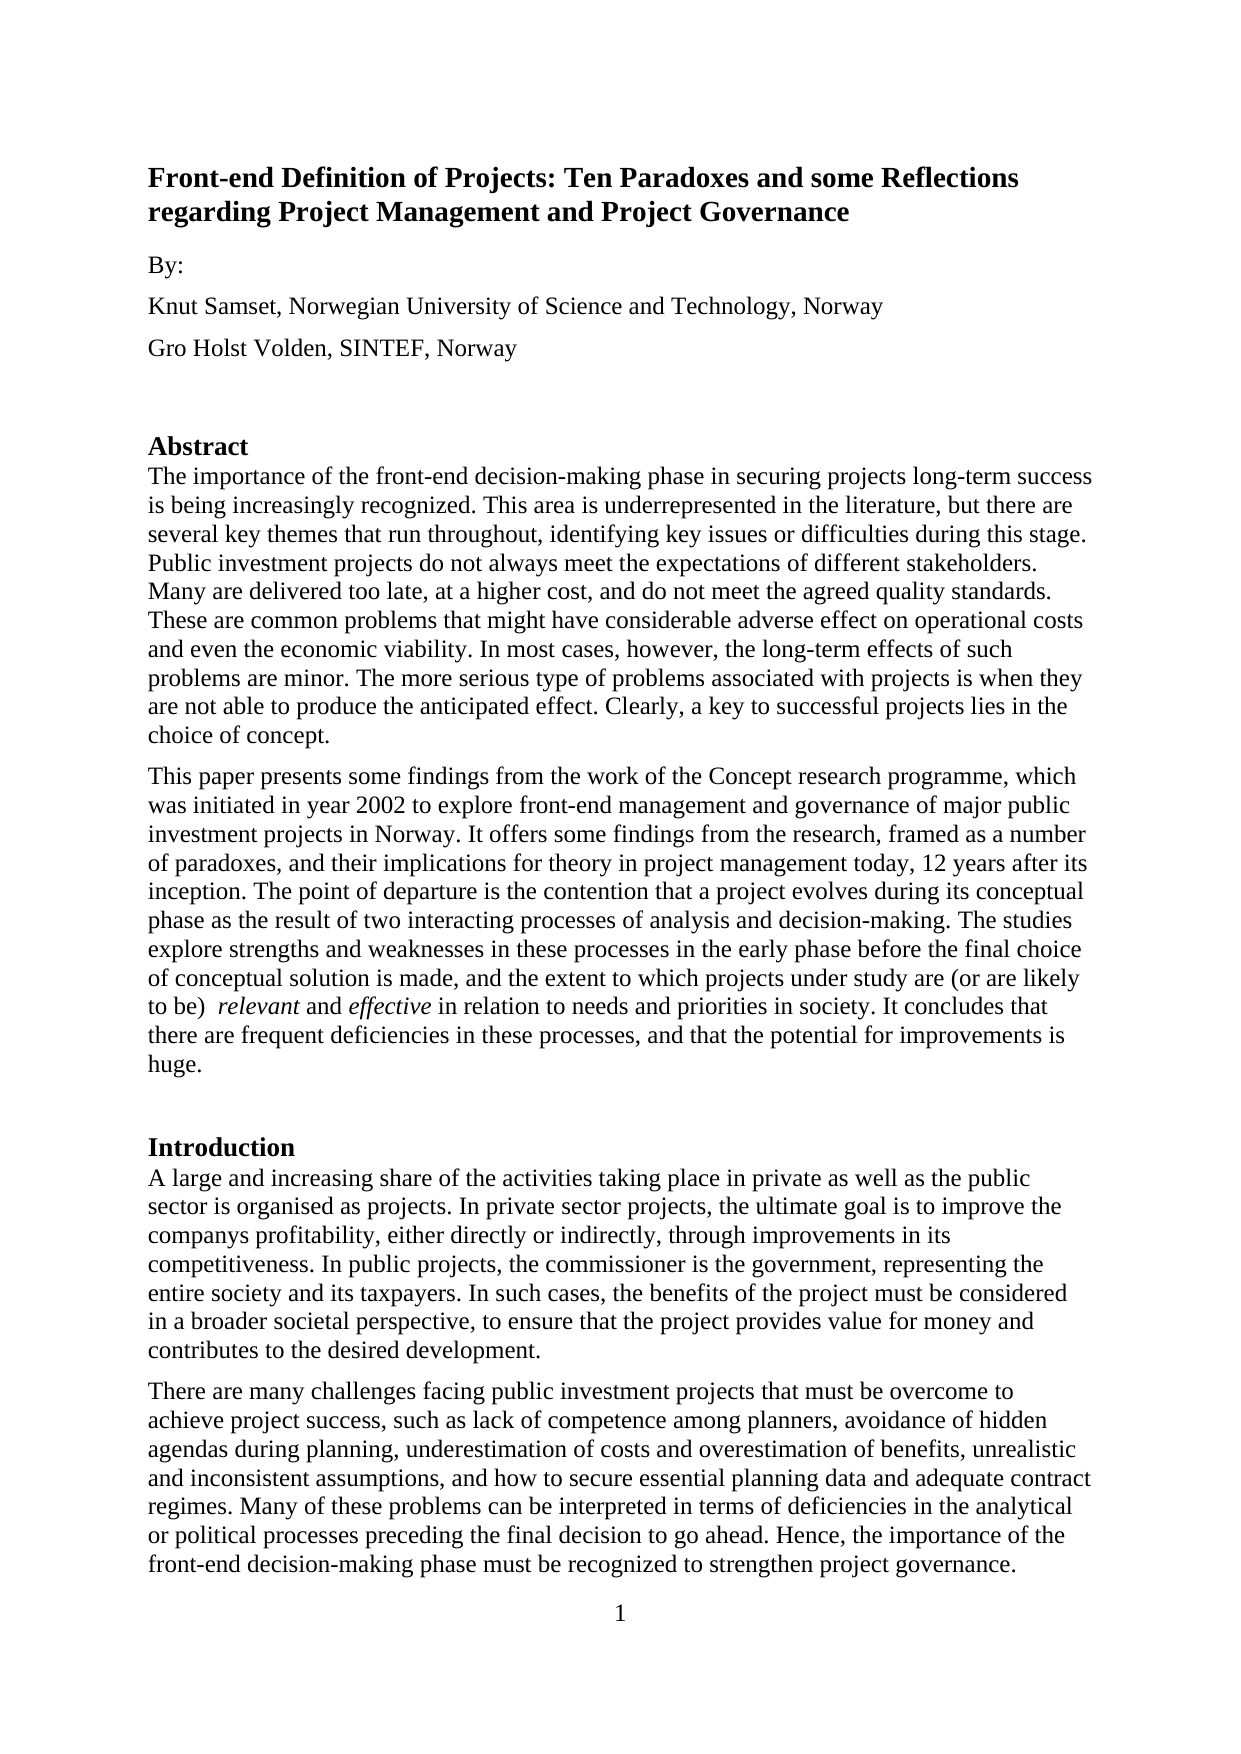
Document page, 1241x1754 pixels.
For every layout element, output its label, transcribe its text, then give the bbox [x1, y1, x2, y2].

text By: [148, 250, 1093, 279]
text The importance of the front-end decision-making phase in securing projects long-term success is being increasingly recognized. This area is underrepresented in the literature, but there are several key themes that run throughout, identifying key issues or difficulties during this stage. Public investment projects do not always meet the expectations of different stakeholders. Many are delivered too late, at a higher cost, and do not meet the agreed quality standards. These are common problems that might have considerable adverse effect on operational costs and even the economic viability. In most cases, however, the long-term effects of such problems are minor. The more serious type of problems associated with projects is when they are not able to produce the anticipated effect. Clearly, a key to successful projects lies in the choice of concept. [148, 461, 1093, 749]
text Knut Samset, Norwegian University of Science and Technology, Norway [148, 291, 1093, 320]
subtitle Abstract [148, 430, 1093, 461]
text Front-end Definition of Projects: Ten Paradoxes and some Reflections regarding Project Management and Project Governance [148, 160, 1093, 227]
subtitle Introduction [148, 1131, 1093, 1163]
text This paper presents some findings from the work of the Concept research programme, which was initiated in year 2002 to explore front-end management and governance of major public investment projects in Norway. It offers some findings from the research, framed as a number of paradoxes, and their implications for theory in project management today, 12 years after its inception. The point of departure is the contention that a project evolves during its conceptual phase as the result of two interacting processes of analysis and decision-making. The studies explore strengths and weaknesses in these processes in the early phase before the final choice of conceptual solution is made, and the extent to which projects under study are (or are likely to be) relevant and effective in relation to needs and priorities in society. It concludes that there are frequent deficiencies in these processes, and that the potential for improvements is huge. [148, 761, 1093, 1078]
text A large and increasing share of the activities taking place in private as well as the public sector is organised as projects. In private sector projects, the ultimate goal is to improve the companys profitability, either directly or indirectly, through improvements in its competitiveness. In public projects, the commissioner is the government, representing the entire society and its taxpayers. In such cases, the benefits of the project must be considered in a broader societal perspective, to ensure that the project provides value for money and contributes to the desired development. [148, 1163, 1093, 1364]
text There are many challenges facing public investment projects that must be overcome to achieve project success, such as lack of competence among planners, avoidance of hidden agendas during planning, underestimation of costs and overestimation of benefits, unrealistic and inconsistent assumptions, and how to secure essential planning data and adequate contract regimes. Many of these problems can be interpreted in terms of deficiencies in the analytical or political processes preceding the final decision to go ahead. Hence, the importance of the front-end decision-making phase must be recognized to strengthen project governance. [148, 1376, 1093, 1578]
text Gro Holst Volden, SINTEF, Norway [148, 333, 1093, 361]
